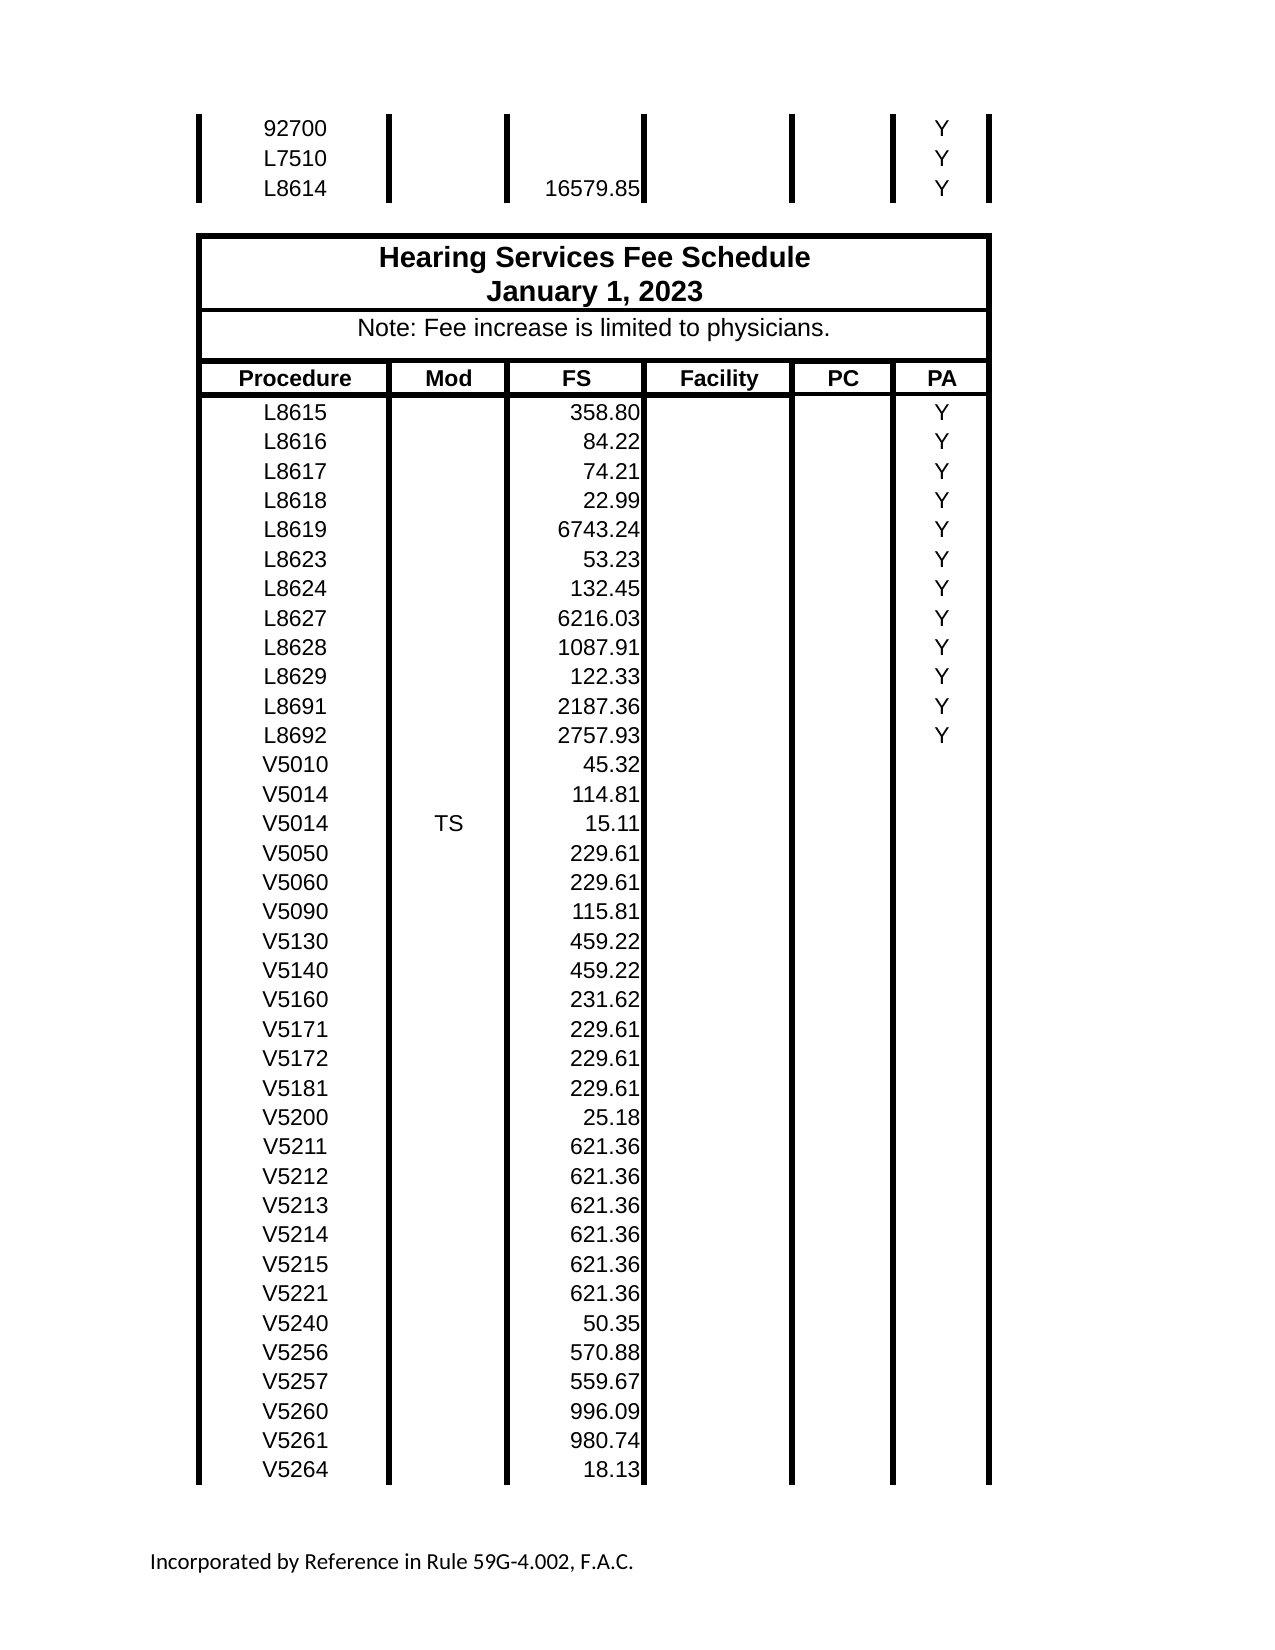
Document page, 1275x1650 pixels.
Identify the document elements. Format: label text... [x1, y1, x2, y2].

table_cell V5060 [202, 868, 386, 897]
table_cell [392, 427, 504, 456]
table_cell [647, 1250, 789, 1279]
table_cell [795, 456, 890, 486]
table_cell [392, 1161, 504, 1191]
table_cell [647, 1396, 789, 1426]
table_cell 621.36 [510, 1220, 641, 1249]
table_cell [647, 1338, 789, 1367]
table_cell V5261 [202, 1426, 386, 1455]
table_cell V5200 [202, 1103, 386, 1132]
table_cell [896, 1044, 986, 1073]
table_cell V5215 [202, 1250, 386, 1279]
table_cell Y [896, 173, 986, 202]
table_cell [392, 1426, 504, 1455]
table_cell [647, 1455, 789, 1484]
table_cell [896, 750, 986, 779]
table_cell 621.36 [510, 1279, 641, 1308]
table_cell [647, 456, 789, 486]
table_cell [795, 838, 890, 868]
table_cell [896, 1367, 986, 1396]
table_cell 122.33 [510, 662, 641, 691]
table_cell 84.22 [510, 427, 641, 456]
table_cell [647, 1073, 789, 1103]
table_cell 16579.85 [510, 173, 641, 202]
table_cell [795, 1103, 890, 1132]
table_cell L7510 [202, 143, 386, 173]
table_cell 231.62 [510, 985, 641, 1014]
table_cell V5256 [202, 1338, 386, 1367]
table_cell PA [896, 363, 986, 392]
table_cell [392, 173, 504, 202]
table_cell [795, 1396, 890, 1426]
table_cell [647, 838, 789, 868]
table_cell [647, 662, 789, 691]
table_cell [896, 1338, 986, 1367]
table_cell [795, 897, 890, 926]
table_cell 229.61 [510, 838, 641, 868]
table_cell [392, 398, 504, 427]
table_cell [647, 1103, 789, 1132]
table_cell [795, 1367, 890, 1396]
table_cell [647, 486, 789, 515]
table_cell [392, 1367, 504, 1396]
table_cell 996.09 [510, 1396, 641, 1426]
table_cell V5257 [202, 1367, 386, 1396]
table_cell [795, 926, 890, 956]
table_cell Note: Fee increase is limited to physicians. [202, 312, 986, 358]
table_header Hearing Services Fee Schedule January 1, 2023 [202, 239, 986, 308]
table_cell 229.61 [510, 1015, 641, 1044]
table_cell [795, 173, 890, 202]
table_cell [647, 868, 789, 897]
table_cell [795, 868, 890, 897]
table_cell [795, 1044, 890, 1073]
table_cell [896, 1015, 986, 1044]
table_cell [392, 1073, 504, 1103]
table_cell Y [896, 721, 986, 750]
table_cell V5240 [202, 1308, 386, 1338]
table_cell V5160 [202, 985, 386, 1014]
table_cell 229.61 [510, 868, 641, 897]
table_cell 459.22 [510, 926, 641, 956]
table_cell [896, 1161, 986, 1191]
table_cell [392, 545, 504, 574]
table_cell Y [896, 427, 986, 456]
table_cell 18.13 [510, 1455, 641, 1484]
table_cell L8692 [202, 721, 386, 750]
table_cell 459.22 [510, 956, 641, 985]
table_cell [795, 545, 890, 574]
table_cell [392, 1015, 504, 1044]
table_cell [647, 114, 789, 143]
table_cell [647, 545, 789, 574]
table_cell [795, 956, 890, 985]
table_cell 132.45 [510, 574, 641, 603]
table_cell [795, 1455, 890, 1484]
table_cell [647, 1015, 789, 1044]
table_cell Mod [392, 363, 504, 392]
table_cell [647, 1279, 789, 1308]
table_cell Y [896, 633, 986, 662]
table_cell V5014 [202, 809, 386, 838]
table_cell Procedure [202, 364, 386, 392]
table_cell 45.32 [510, 750, 641, 779]
table_cell [795, 662, 890, 691]
table_cell [647, 691, 789, 721]
table_cell [392, 1103, 504, 1132]
table_cell [795, 1250, 890, 1279]
table_cell [392, 721, 504, 750]
table_cell [647, 721, 789, 750]
table_cell [647, 515, 789, 544]
table_cell 53.23 [510, 545, 641, 574]
table_cell V5171 [202, 1015, 386, 1044]
table_cell 115.81 [510, 897, 641, 926]
table_cell 229.61 [510, 1073, 641, 1103]
table_cell [647, 985, 789, 1014]
table_cell 1087.91 [510, 633, 641, 662]
table_cell L8627 [202, 603, 386, 633]
table_cell [896, 1220, 986, 1249]
table_cell [392, 691, 504, 721]
table_cell 621.36 [510, 1250, 641, 1279]
table_cell [392, 956, 504, 985]
table_cell [896, 868, 986, 897]
table_cell [795, 633, 890, 662]
table_cell [795, 603, 890, 633]
table_cell [647, 173, 789, 202]
table_cell [392, 143, 504, 173]
table_cell [795, 809, 890, 838]
table_cell 980.74 [510, 1426, 641, 1455]
table_cell [647, 780, 789, 809]
table_cell [795, 1191, 890, 1220]
table_cell [795, 721, 890, 750]
table_cell L8623 [202, 545, 386, 574]
table_cell [795, 1338, 890, 1367]
table_cell [647, 398, 789, 427]
table_cell 15.11 [510, 809, 641, 838]
table_cell [392, 838, 504, 868]
table_cell Y [896, 143, 986, 173]
table_cell [896, 780, 986, 809]
table_cell V5181 [202, 1073, 386, 1103]
table_cell [647, 1191, 789, 1220]
table_cell [795, 1426, 890, 1455]
table_cell [896, 1103, 986, 1132]
table_cell [392, 574, 504, 603]
table_cell [647, 1308, 789, 1338]
table_cell L8628 [202, 633, 386, 662]
table_cell [392, 114, 504, 143]
table_cell [510, 114, 641, 143]
table_cell [647, 897, 789, 926]
table_cell 2757.93 [510, 721, 641, 750]
table_cell Y [896, 574, 986, 603]
table_cell [896, 1308, 986, 1338]
table_cell Facility [647, 363, 789, 392]
table_cell Y [896, 662, 986, 691]
table_cell 229.61 [510, 1044, 641, 1073]
table_cell Y [896, 396, 986, 427]
table_cell V5050 [202, 838, 386, 868]
table_cell [896, 1455, 986, 1484]
table_cell [647, 750, 789, 779]
table_cell [896, 1426, 986, 1455]
table_cell V5010 [202, 750, 386, 779]
table_cell V5140 [202, 956, 386, 985]
table_cell [896, 1396, 986, 1426]
table_cell [392, 662, 504, 691]
table_cell [795, 1279, 890, 1308]
table_cell [795, 1161, 890, 1191]
table_cell Y [896, 515, 986, 544]
table_cell [896, 926, 986, 956]
table_cell [392, 486, 504, 515]
table_cell [392, 1191, 504, 1220]
table_cell [896, 1073, 986, 1103]
table_cell Y [896, 603, 986, 633]
table_cell [392, 897, 504, 926]
table_cell [392, 750, 504, 779]
table_cell 358.80 [510, 398, 641, 427]
table_cell 621.36 [510, 1132, 641, 1161]
table_cell Y [896, 114, 986, 143]
table_cell [795, 985, 890, 1014]
table_cell [647, 1426, 789, 1455]
table_cell Y [896, 456, 986, 486]
table_cell [896, 1279, 986, 1308]
table_cell 570.88 [510, 1338, 641, 1367]
table_cell 2187.36 [510, 691, 641, 721]
table_cell V5214 [202, 1220, 386, 1249]
table_cell [392, 985, 504, 1014]
table_cell [896, 1250, 986, 1279]
table_cell V5212 [202, 1161, 386, 1191]
table_cell [647, 926, 789, 956]
table_cell Y [896, 486, 986, 515]
table_cell [392, 1338, 504, 1367]
table_cell 22.99 [510, 486, 641, 515]
table_cell V5213 [202, 1191, 386, 1220]
table_cell [896, 1191, 986, 1220]
table_cell [392, 780, 504, 809]
table_cell [896, 809, 986, 838]
table_cell 92700 [202, 114, 386, 143]
table_cell [647, 574, 789, 603]
table_cell [896, 838, 986, 868]
table_cell [647, 633, 789, 662]
table_cell [647, 143, 789, 173]
table_cell [647, 1132, 789, 1161]
table_cell [795, 1132, 890, 1161]
table_cell 6743.24 [510, 515, 641, 544]
table_cell [392, 1132, 504, 1161]
table_cell [647, 1220, 789, 1249]
table_cell [392, 868, 504, 897]
table_cell V5172 [202, 1044, 386, 1073]
table_cell [392, 1279, 504, 1308]
table_cell [392, 603, 504, 633]
table_cell L8616 [202, 427, 386, 456]
table_cell Y [896, 691, 986, 721]
table_cell [795, 1015, 890, 1044]
table_cell [896, 1132, 986, 1161]
table_cell [392, 1455, 504, 1484]
table_cell [392, 1308, 504, 1338]
table_cell V5090 [202, 897, 386, 926]
table_cell V5260 [202, 1396, 386, 1426]
table_cell [392, 515, 504, 544]
table_cell V5130 [202, 926, 386, 956]
table_cell [647, 427, 789, 456]
table_cell [647, 1367, 789, 1396]
table_cell [795, 574, 890, 603]
table_cell [647, 956, 789, 985]
table_cell [795, 1220, 890, 1249]
table_cell [795, 1073, 890, 1103]
table_cell [392, 1220, 504, 1249]
table_cell 621.36 [510, 1191, 641, 1220]
table_cell [392, 1250, 504, 1279]
table_cell PC [795, 364, 890, 392]
table_cell 559.67 [510, 1367, 641, 1396]
table_cell [795, 1308, 890, 1338]
table_cell V5014 [202, 780, 386, 809]
table_cell [647, 809, 789, 838]
table_cell [795, 396, 890, 427]
table_cell [510, 143, 641, 173]
table_cell [647, 603, 789, 633]
table_cell L8614 [202, 173, 386, 202]
table_cell 6216.03 [510, 603, 641, 633]
table_cell [647, 1161, 789, 1191]
table_cell V5221 [202, 1279, 386, 1308]
table_cell [896, 897, 986, 926]
table_cell L8629 [202, 662, 386, 691]
table_cell 25.18 [510, 1103, 641, 1132]
table_cell [795, 427, 890, 456]
table_cell [392, 456, 504, 486]
table_cell 114.81 [510, 780, 641, 809]
table_cell [647, 1044, 789, 1073]
table_cell [795, 515, 890, 544]
table_cell V5211 [202, 1132, 386, 1161]
table_cell [795, 143, 890, 173]
table_cell [896, 956, 986, 985]
table_cell 74.21 [510, 456, 641, 486]
table_cell [392, 926, 504, 956]
table_cell [795, 750, 890, 779]
table_cell [896, 985, 986, 1014]
table_cell [392, 1044, 504, 1073]
table_cell [795, 780, 890, 809]
table_cell L8619 [202, 515, 386, 544]
table_cell [795, 114, 890, 143]
table_cell [392, 633, 504, 662]
table_cell L8615 [202, 398, 386, 427]
table_cell V5264 [202, 1455, 386, 1484]
table_cell TS [392, 809, 504, 838]
table_cell L8618 [202, 486, 386, 515]
table_cell L8624 [202, 574, 386, 603]
table_cell L8617 [202, 456, 386, 486]
table_cell [392, 1396, 504, 1426]
table_cell L8691 [202, 691, 386, 721]
table_cell FS [510, 363, 641, 392]
table_cell 621.36 [510, 1161, 641, 1191]
table_cell 50.35 [510, 1308, 641, 1338]
table_cell Y [896, 545, 986, 574]
table_cell [795, 691, 890, 721]
table_cell [795, 486, 890, 515]
